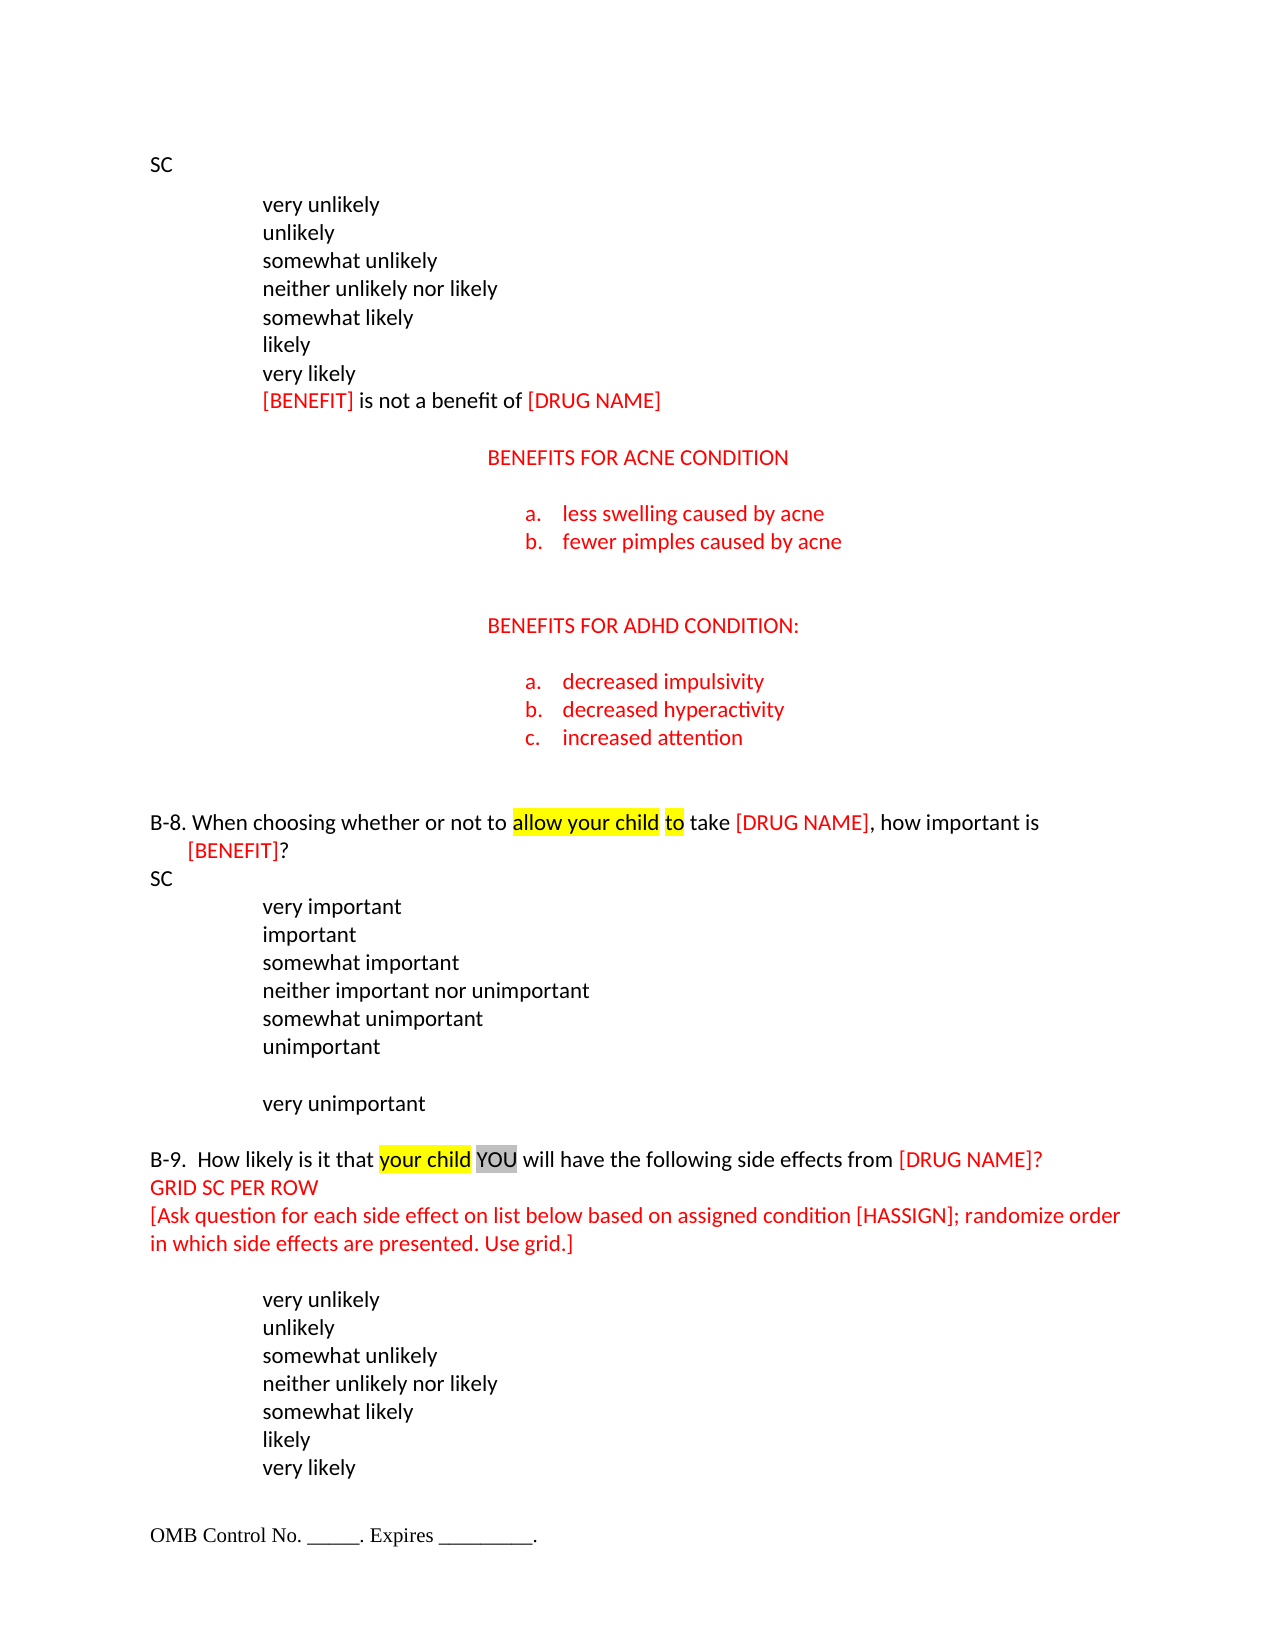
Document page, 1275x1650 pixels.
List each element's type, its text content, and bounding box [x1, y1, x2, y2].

text BENEFITS FOR ADHD CONDITION: [487, 611, 1125, 639]
text very likely [196, 359, 1003, 387]
text neither unlikely nor likely [196, 274, 1003, 303]
list fewer pimples caused by acne [525, 527, 1125, 555]
text unlikely [196, 218, 1003, 247]
text SC [150, 150, 1125, 178]
text B-8. When choosing whether or not to allow your child to take [DRUG NAME], how important is [BENEFIT]? [150, 808, 1125, 864]
text very important [196, 892, 1003, 920]
text [BENEFIT] is not a benefit of [DRUG NAME] [262, 387, 1003, 415]
text somewhat unlikely [196, 247, 1003, 274]
text somewhat likely [196, 1397, 1003, 1425]
list increased attention [525, 723, 1125, 751]
text SC [150, 864, 1125, 892]
text somewhat likely [262, 303, 1003, 331]
text very unimportant [196, 1089, 1003, 1117]
list decreased impulsivity [525, 667, 1125, 695]
text B-9. How likely is it that your child YOU will have the following side effects from [DRUG NAME]? [517, 1145, 1125, 1173]
text important [196, 920, 1003, 948]
text neither unlikely nor likely [196, 1369, 1003, 1397]
list less swelling caused by acne [525, 499, 1125, 527]
text very unlikely [196, 191, 1003, 218]
text likely [262, 1425, 1003, 1453]
text GRID SC PER ROW [150, 1173, 1125, 1201]
text somewhat unimportant [196, 1004, 1003, 1032]
text BENEFITS FOR ACNE CONDITION [487, 443, 1125, 471]
text B-9. How likely is it that your child YOU will have the following side effects from [DRUG NAME]? [150, 1145, 379, 1173]
text unimportant [262, 1032, 1003, 1060]
list decreased hyperactivity [525, 695, 1125, 723]
text unlikely [196, 1313, 1003, 1341]
text [Ask question for each side effect on list below based on assigned condition [HASSIGN]; randomize order in which side effects are presented. Use grid.] [150, 1201, 1125, 1257]
text very likely [196, 1453, 1003, 1481]
text somewhat unlikely [196, 1341, 1003, 1369]
text likely [196, 331, 1003, 359]
text somewhat important [196, 948, 1003, 976]
text very unlikely [196, 1285, 1003, 1313]
text neither important nor unimportant [196, 976, 1003, 1004]
